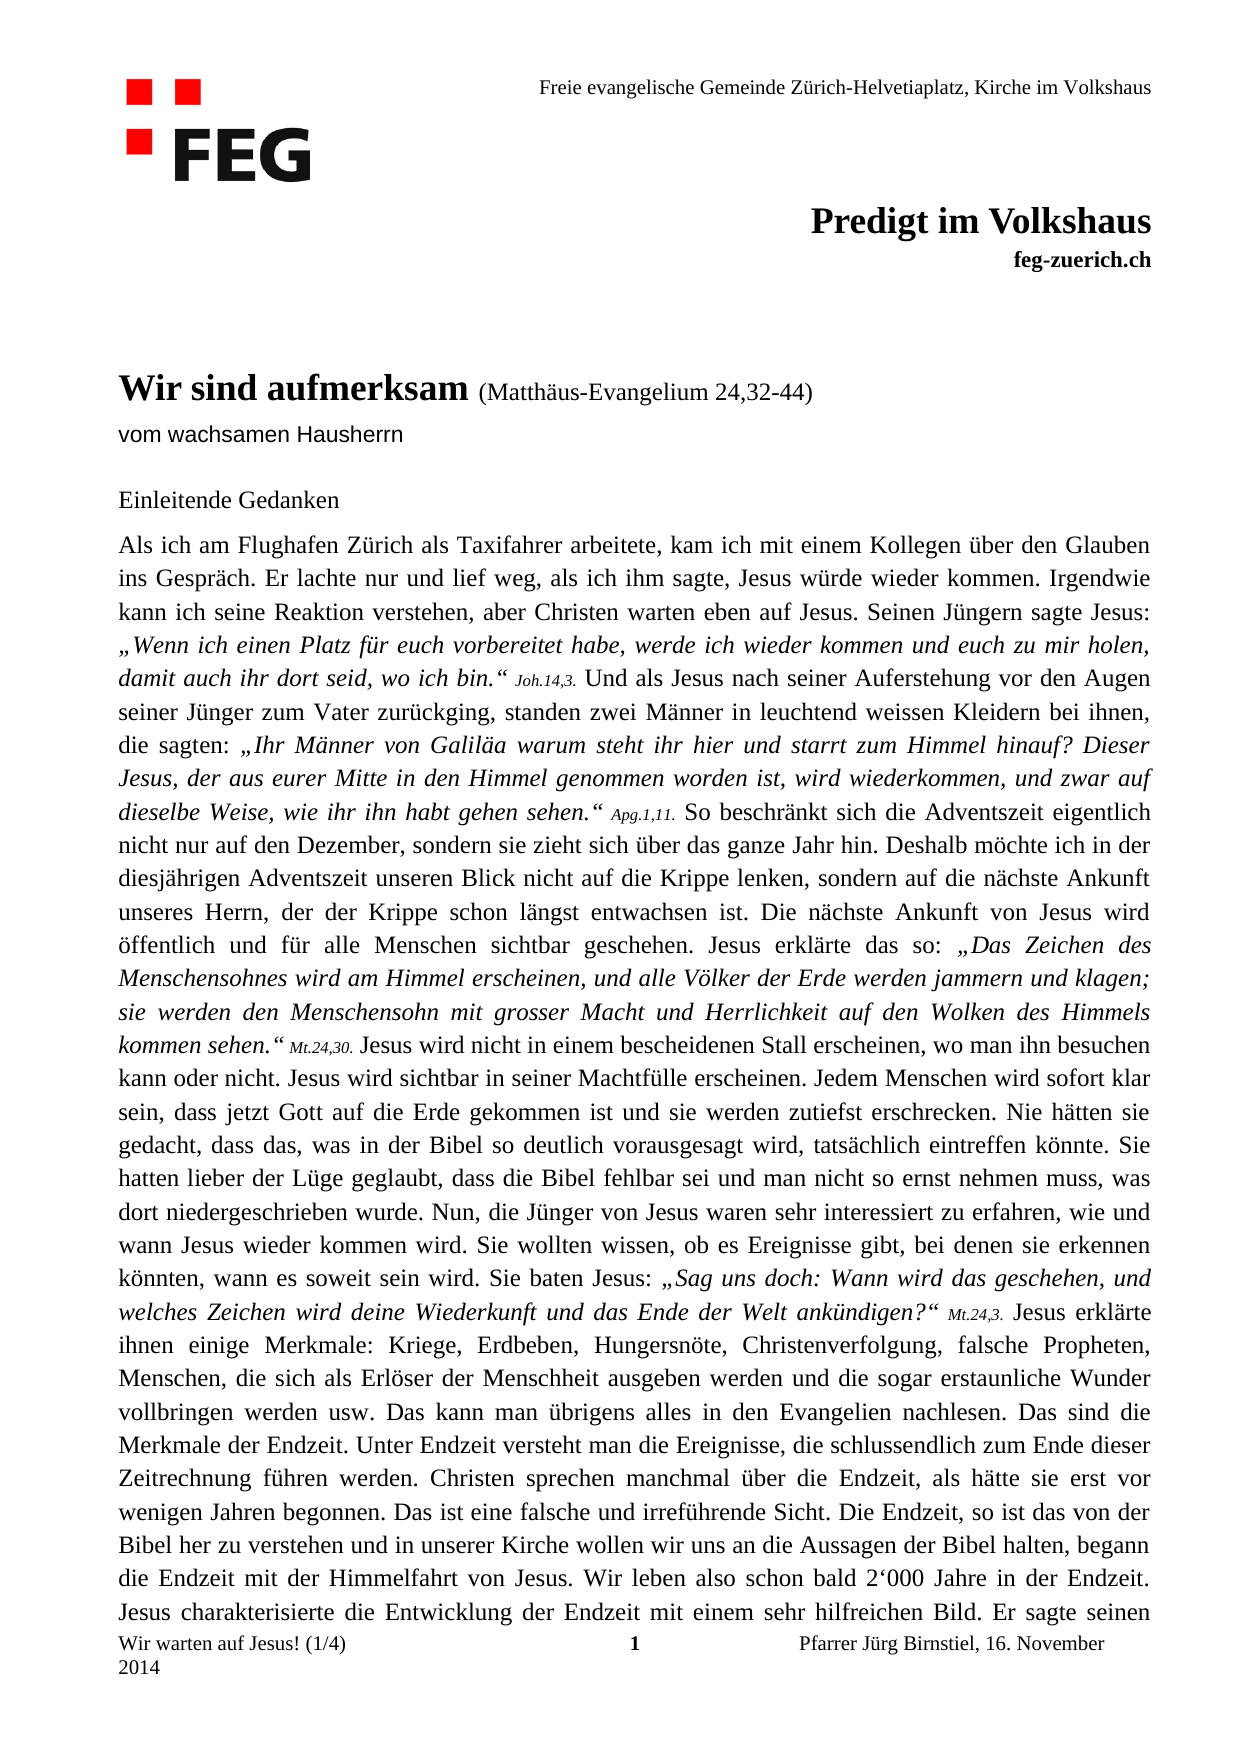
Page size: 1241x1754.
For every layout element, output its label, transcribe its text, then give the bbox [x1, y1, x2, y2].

text feg-zuerich.ch [148, 246, 1152, 272]
picture [125, 78, 311, 183]
text Predigt im Volkshaus [148, 199, 1152, 242]
text Einleitende Gedanken [118, 486, 1152, 514]
text vom wachsamen Hausherrn [118, 421, 1152, 447]
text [118, 527, 1152, 1627]
text Wir sind aufmerksam (Matthäus-Evangelium 24,32-44) [118, 366, 1152, 409]
